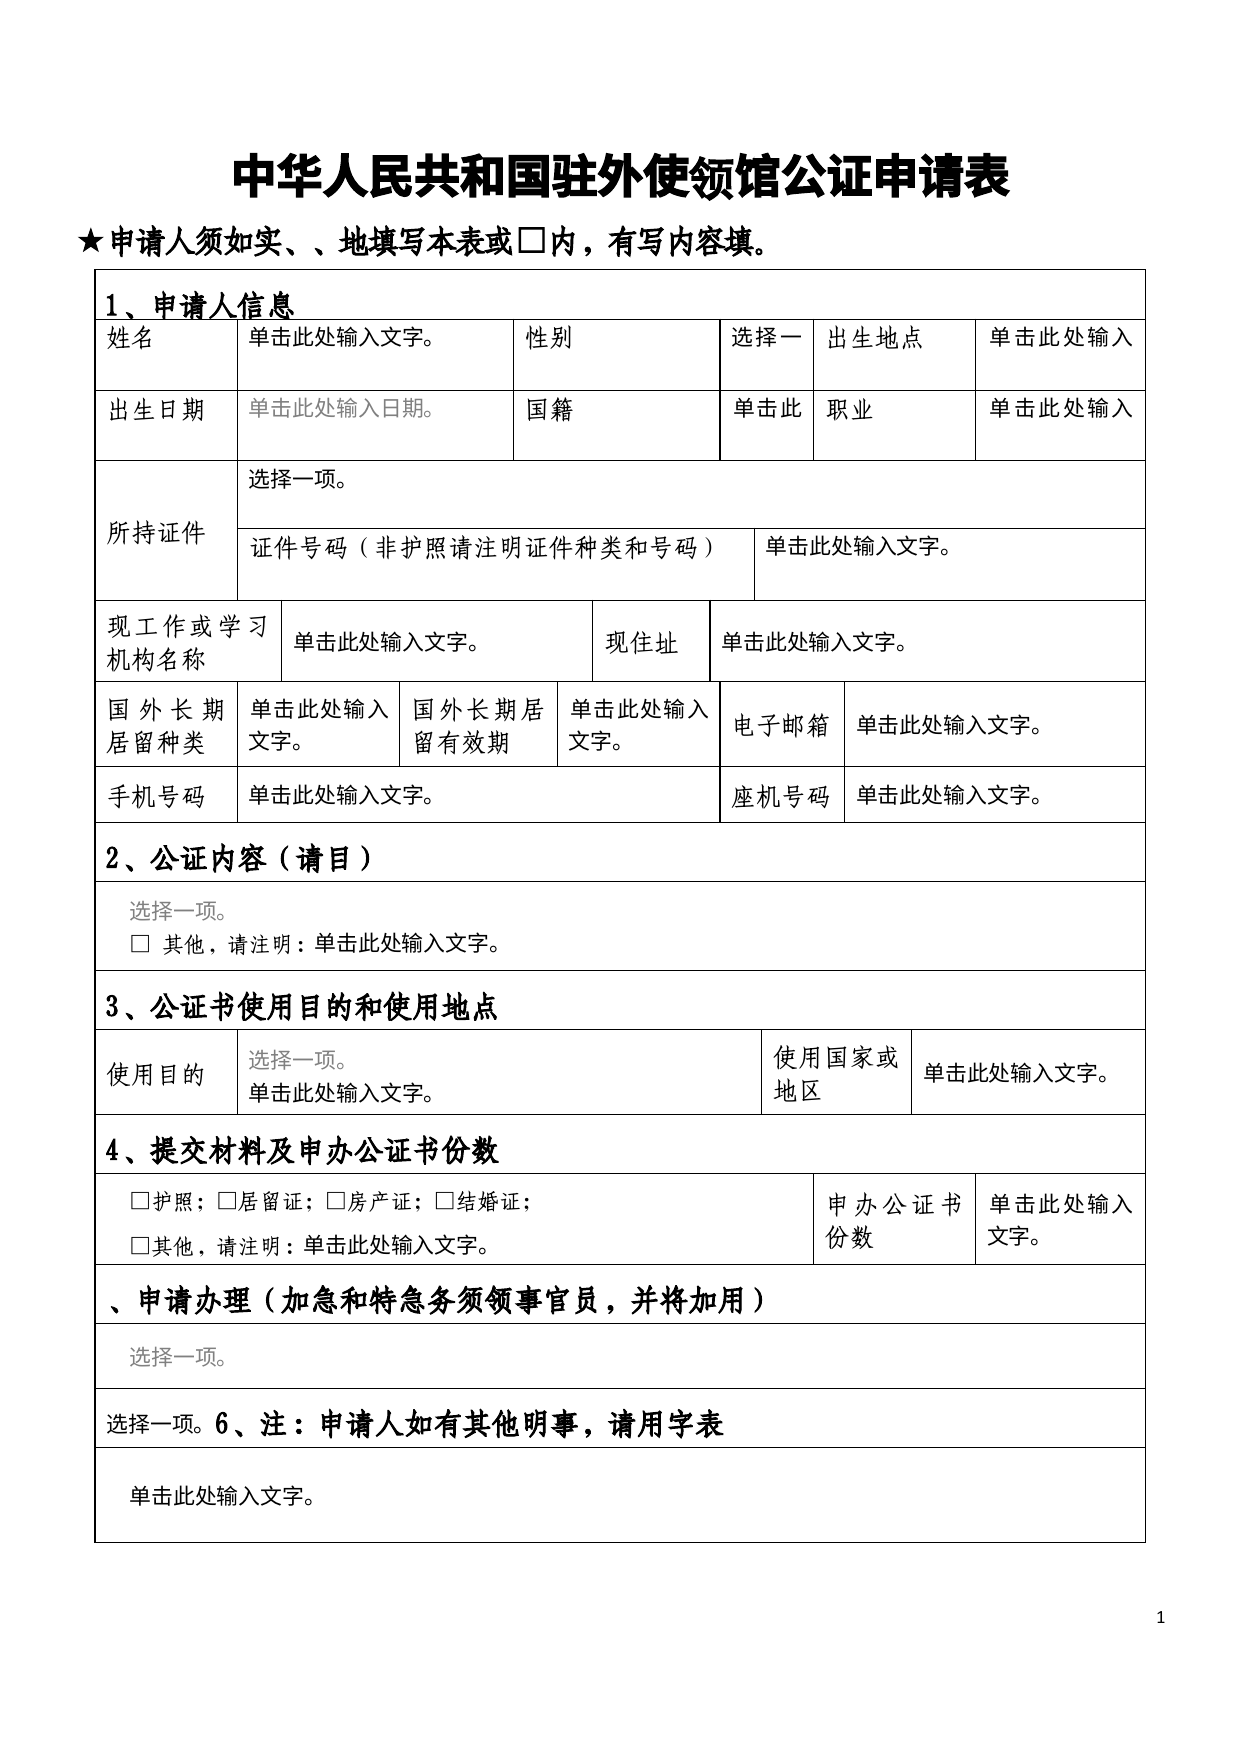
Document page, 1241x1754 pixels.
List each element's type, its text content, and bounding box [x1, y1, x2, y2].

table_cell 4、提交材料及申办公证书份数 [96, 1115, 1145, 1173]
table_cell 5、申请办理方式（加急和特急服务须经领事官员批准，并将加收费用） [96, 1265, 1145, 1322]
text 中华人民共和国驻外使领馆公证申请表 [75, 142, 1165, 207]
table_cell 申办公证书份数 [814, 1174, 975, 1263]
text ★申请人须如实、完整、清楚地填写本表格或在□内选择√，没有可写内容则填“无”。 [75, 219, 1165, 257]
table_cell 国籍 [514, 391, 719, 460]
table_cell 现工作或学习机构名称 [96, 601, 281, 681]
table_cell 国外长期居留种类 [96, 682, 237, 766]
table_cell 所持证件 [96, 461, 237, 599]
table_cell 性别 [514, 320, 719, 390]
table_cell 出生日期 [96, 391, 237, 460]
table_cell 其他，请注明： [96, 882, 1145, 970]
table_cell 3、公证书使用目的和使用地点 [96, 971, 1145, 1029]
table_cell 座机号码 [721, 767, 844, 822]
table_cell 护照；居留证；房产证；结婚证； 其他，请注明： [96, 1174, 813, 1263]
table_cell 职业 [814, 391, 975, 460]
table_cell 国外长期居留有效期 [400, 682, 557, 766]
table_cell 证件号码（非护照请注明证件种类和号码） [238, 529, 754, 599]
table_cell 电子邮箱 [721, 682, 844, 766]
table_cell 使用目的 [96, 1030, 237, 1114]
table_cell [282, 601, 592, 681]
table_cell 6、备注栏：申请人如有其他需说明事项，请用简短文字表述 [96, 1389, 1145, 1447]
table_cell 使用国家或地区 [762, 1030, 911, 1114]
table_cell [238, 1030, 761, 1114]
table_cell 2、公证内容（请选择对应项目） [96, 823, 1145, 881]
table_cell 姓名 [96, 320, 237, 390]
table_cell 现住址 [593, 601, 709, 681]
table_cell 出生地点 [814, 320, 975, 390]
table_cell 手机号码 [96, 767, 237, 822]
table_header 1、申请人信息 [96, 270, 1145, 318]
